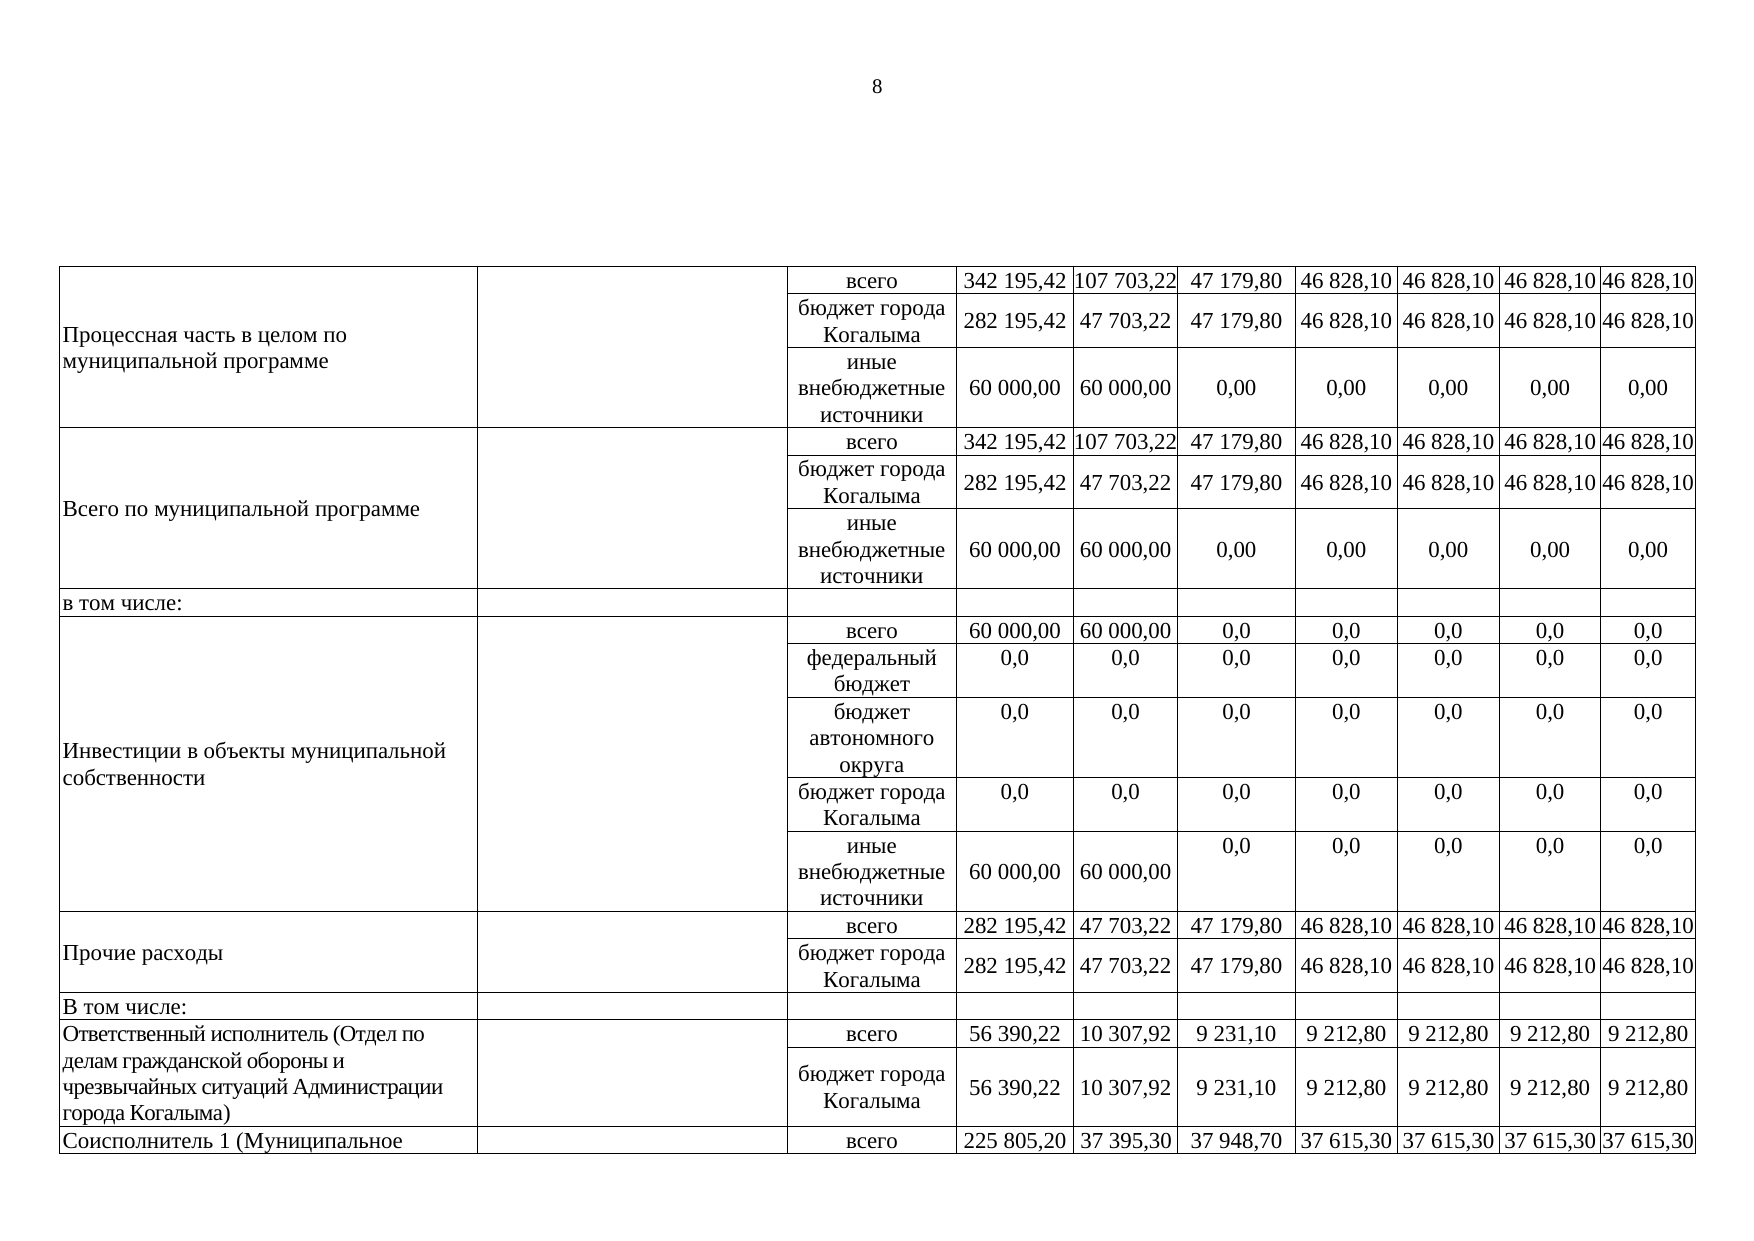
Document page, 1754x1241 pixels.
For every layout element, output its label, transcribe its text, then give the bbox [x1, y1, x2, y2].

table_cell 0,0 [957, 778, 1073, 831]
table_cell 0,0 [1601, 644, 1695, 697]
table_cell 0,0 [1178, 832, 1295, 911]
table_cell 0,0 [1296, 644, 1397, 697]
table_cell 60 000,00 [957, 617, 1073, 643]
table_cell 46 828,10 [1296, 456, 1397, 508]
table_cell [478, 912, 787, 992]
table_cell 0,00 [1178, 348, 1295, 427]
table_cell 282 195,42 [957, 939, 1073, 992]
table_cell 0,0 [1178, 617, 1295, 643]
table_cell всего [788, 428, 956, 454]
table_cell [1601, 993, 1695, 1019]
table_cell 282 195,42 [957, 912, 1073, 938]
table_cell 0,0 [1601, 698, 1695, 777]
table_cell 9 231,10 [1178, 1048, 1295, 1126]
table_cell 46 828,10 [1500, 428, 1600, 454]
table_cell [478, 1020, 787, 1126]
table_cell [478, 1127, 787, 1153]
table_cell Прочие расходы [60, 912, 477, 992]
table_header 46 828,10 [1500, 267, 1600, 293]
table_cell 60 000,00 [1074, 348, 1177, 427]
table_cell 342 195,42 [957, 428, 1073, 454]
table_cell 0,0 [1398, 644, 1499, 697]
table_cell [1296, 589, 1397, 616]
table_cell 9 212,80 [1601, 1048, 1695, 1126]
table_cell 46 828,10 [1601, 456, 1695, 508]
table_cell 0,0 [1296, 778, 1397, 831]
table_cell бюджет города Когалыма [788, 1048, 956, 1126]
table_cell 46 828,10 [1296, 294, 1397, 347]
table_cell 0,0 [957, 644, 1073, 697]
table_cell 47 179,80 [1178, 456, 1295, 508]
table_cell 107 703,22 [1074, 428, 1177, 454]
table_cell 46 828,10 [1296, 912, 1397, 938]
table_cell 282 195,42 [957, 456, 1073, 508]
table_cell 0,0 [1398, 832, 1499, 911]
table_cell 9 212,80 [1398, 1020, 1499, 1047]
table_cell 9 212,80 [1398, 1048, 1499, 1126]
table_cell [957, 589, 1073, 616]
table_cell 47 179,80 [1178, 294, 1295, 347]
table_cell [1398, 993, 1499, 1019]
table_cell 46 828,10 [1398, 939, 1499, 992]
table_cell [1500, 993, 1600, 1019]
table_cell 60 000,00 [1074, 617, 1177, 643]
table_cell 0,0 [1500, 644, 1600, 697]
table_cell 46 828,10 [1296, 939, 1397, 992]
table_cell иные внебюджетные источники [788, 509, 956, 588]
table_cell федеральный бюджет [788, 644, 956, 697]
table_cell 47 703,22 [1074, 912, 1177, 938]
table_cell 10 307,92 [1074, 1048, 1177, 1126]
table_cell [957, 993, 1073, 1019]
table_cell 0,0 [1601, 832, 1695, 911]
table_cell 47 179,80 [1178, 939, 1295, 992]
table_cell 0,0 [1178, 644, 1295, 697]
table_cell 60 000,00 [957, 348, 1073, 427]
table_cell 0,00 [1296, 509, 1397, 588]
table_cell 225 805,20 [957, 1127, 1073, 1153]
table_header 46 828,10 [1296, 267, 1397, 293]
table_cell [1178, 993, 1295, 1019]
table_cell 60 000,00 [957, 832, 1073, 911]
table_cell 0,0 [1296, 832, 1397, 911]
table_cell 0,0 [1398, 698, 1499, 777]
table_cell 46 828,10 [1500, 456, 1600, 508]
table_cell в том числе: [60, 589, 477, 616]
table_cell 46 828,10 [1601, 939, 1695, 992]
table_cell 0,00 [1601, 348, 1695, 427]
table_cell бюджет города Когалыма [788, 294, 956, 347]
table_cell 47 703,22 [1074, 456, 1177, 508]
table_header 46 828,10 [1398, 267, 1499, 293]
table_cell 37 615,30 [1601, 1127, 1695, 1153]
table_cell 47 179,80 [1178, 912, 1295, 938]
table_cell 0,00 [1398, 348, 1499, 427]
table_cell 46 828,10 [1398, 428, 1499, 454]
table_cell 0,0 [1074, 698, 1177, 777]
table_cell 37 615,30 [1296, 1127, 1397, 1153]
table_cell 0,00 [1500, 348, 1600, 427]
table_cell 56 390,22 [957, 1048, 1073, 1126]
table_cell Ответственный исполнитель (Отдел по делам гражданской обороны и чрезвычайных ситуаций Администрации города Когалыма) [60, 1020, 477, 1126]
table_cell 60 000,00 [957, 509, 1073, 588]
table_cell [1601, 589, 1695, 616]
table_cell 46 828,10 [1398, 294, 1499, 347]
table_cell [478, 617, 787, 911]
table_header 107 703,22 [1074, 267, 1177, 293]
table_cell 0,0 [1296, 698, 1397, 777]
table_cell Всего по муниципальной программе [60, 428, 477, 588]
table_cell [1074, 589, 1177, 616]
table_cell 46 828,10 [1500, 912, 1600, 938]
table_cell [478, 589, 787, 616]
table_cell бюджет города Когалыма [788, 939, 956, 992]
table_cell 46 828,10 [1500, 939, 1600, 992]
table_cell иные внебюджетные источники [788, 348, 956, 427]
table_cell 0,0 [1074, 644, 1177, 697]
table_cell 0,0 [1074, 778, 1177, 831]
table_cell [788, 589, 956, 616]
table_cell 0,0 [1398, 617, 1499, 643]
table_cell 10 307,92 [1074, 1020, 1177, 1047]
table_cell 46 828,10 [1601, 294, 1695, 347]
table_cell 0,0 [1500, 832, 1600, 911]
table_cell 46 828,10 [1500, 294, 1600, 347]
table_cell бюджет автономного округа [788, 698, 956, 777]
table_cell 0,0 [1178, 698, 1295, 777]
table_cell 37 615,30 [1398, 1127, 1499, 1153]
table_cell 0,0 [1601, 617, 1695, 643]
table_cell В том числе: [60, 993, 477, 1019]
table_cell 46 828,10 [1601, 912, 1695, 938]
table_cell 0,00 [1296, 348, 1397, 427]
table_cell 9 212,80 [1500, 1048, 1600, 1126]
table_cell 9 212,80 [1601, 1020, 1695, 1047]
table_header Процессная часть в целом по муниципальной программе [60, 267, 477, 427]
table_cell Инвестиции в объекты муниципальной собственности [60, 617, 477, 911]
table_header всего [788, 267, 956, 293]
table_cell 60 000,00 [1074, 509, 1177, 588]
table_cell 0,0 [1601, 778, 1695, 831]
table_cell 46 828,10 [1398, 912, 1499, 938]
table_cell бюджет города Когалыма [788, 456, 956, 508]
table_header 342 195,42 [957, 267, 1073, 293]
table_cell всего [788, 1020, 956, 1047]
table_cell 56 390,22 [957, 1020, 1073, 1047]
table_header [478, 267, 787, 427]
table_cell 9 212,80 [1500, 1020, 1600, 1047]
table_cell 0,0 [1500, 778, 1600, 831]
table_cell [1398, 589, 1499, 616]
table_cell 9 212,80 [1296, 1048, 1397, 1126]
table_header 47 179,80 [1178, 267, 1295, 293]
table_cell 0,0 [1178, 778, 1295, 831]
table_cell [1500, 589, 1600, 616]
table_cell 0,0 [1296, 617, 1397, 643]
table_cell [1074, 993, 1177, 1019]
table_cell всего [788, 912, 956, 938]
table_cell бюджет города Когалыма [788, 778, 956, 831]
table_cell [478, 993, 787, 1019]
table_cell [1178, 589, 1295, 616]
table_cell [788, 993, 956, 1019]
table_cell 37 395,30 [1074, 1127, 1177, 1153]
table_cell 60 000,00 [1074, 832, 1177, 911]
table_cell 47 703,22 [1074, 294, 1177, 347]
table_cell всего [788, 1127, 956, 1153]
table_cell 46 828,10 [1601, 428, 1695, 454]
table_cell 0,0 [1398, 778, 1499, 831]
table_cell [478, 428, 787, 588]
table_cell [1296, 993, 1397, 1019]
table_cell 0,0 [1500, 698, 1600, 777]
table_cell 0,0 [1500, 617, 1600, 643]
table_cell 37 948,70 [1178, 1127, 1295, 1153]
table_cell 37 615,30 [1500, 1127, 1600, 1153]
table_cell 47 703,22 [1074, 939, 1177, 992]
table_cell 46 828,10 [1398, 456, 1499, 508]
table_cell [60, 1127, 477, 1153]
table_cell 0,00 [1601, 509, 1695, 588]
table_cell 47 179,80 [1178, 428, 1295, 454]
table_cell 0,0 [957, 698, 1073, 777]
table_cell 0,00 [1178, 509, 1295, 588]
table_cell всего [788, 617, 956, 643]
table_cell 0,00 [1398, 509, 1499, 588]
table_cell 46 828,10 [1296, 428, 1397, 454]
table_cell 282 195,42 [957, 294, 1073, 347]
table_cell 0,00 [1500, 509, 1600, 588]
table_header 46 828,10 [1601, 267, 1695, 293]
table_cell 9 212,80 [1296, 1020, 1397, 1047]
table_cell 9 231,10 [1178, 1020, 1295, 1047]
table_cell иные внебюджетные источники [788, 832, 956, 911]
